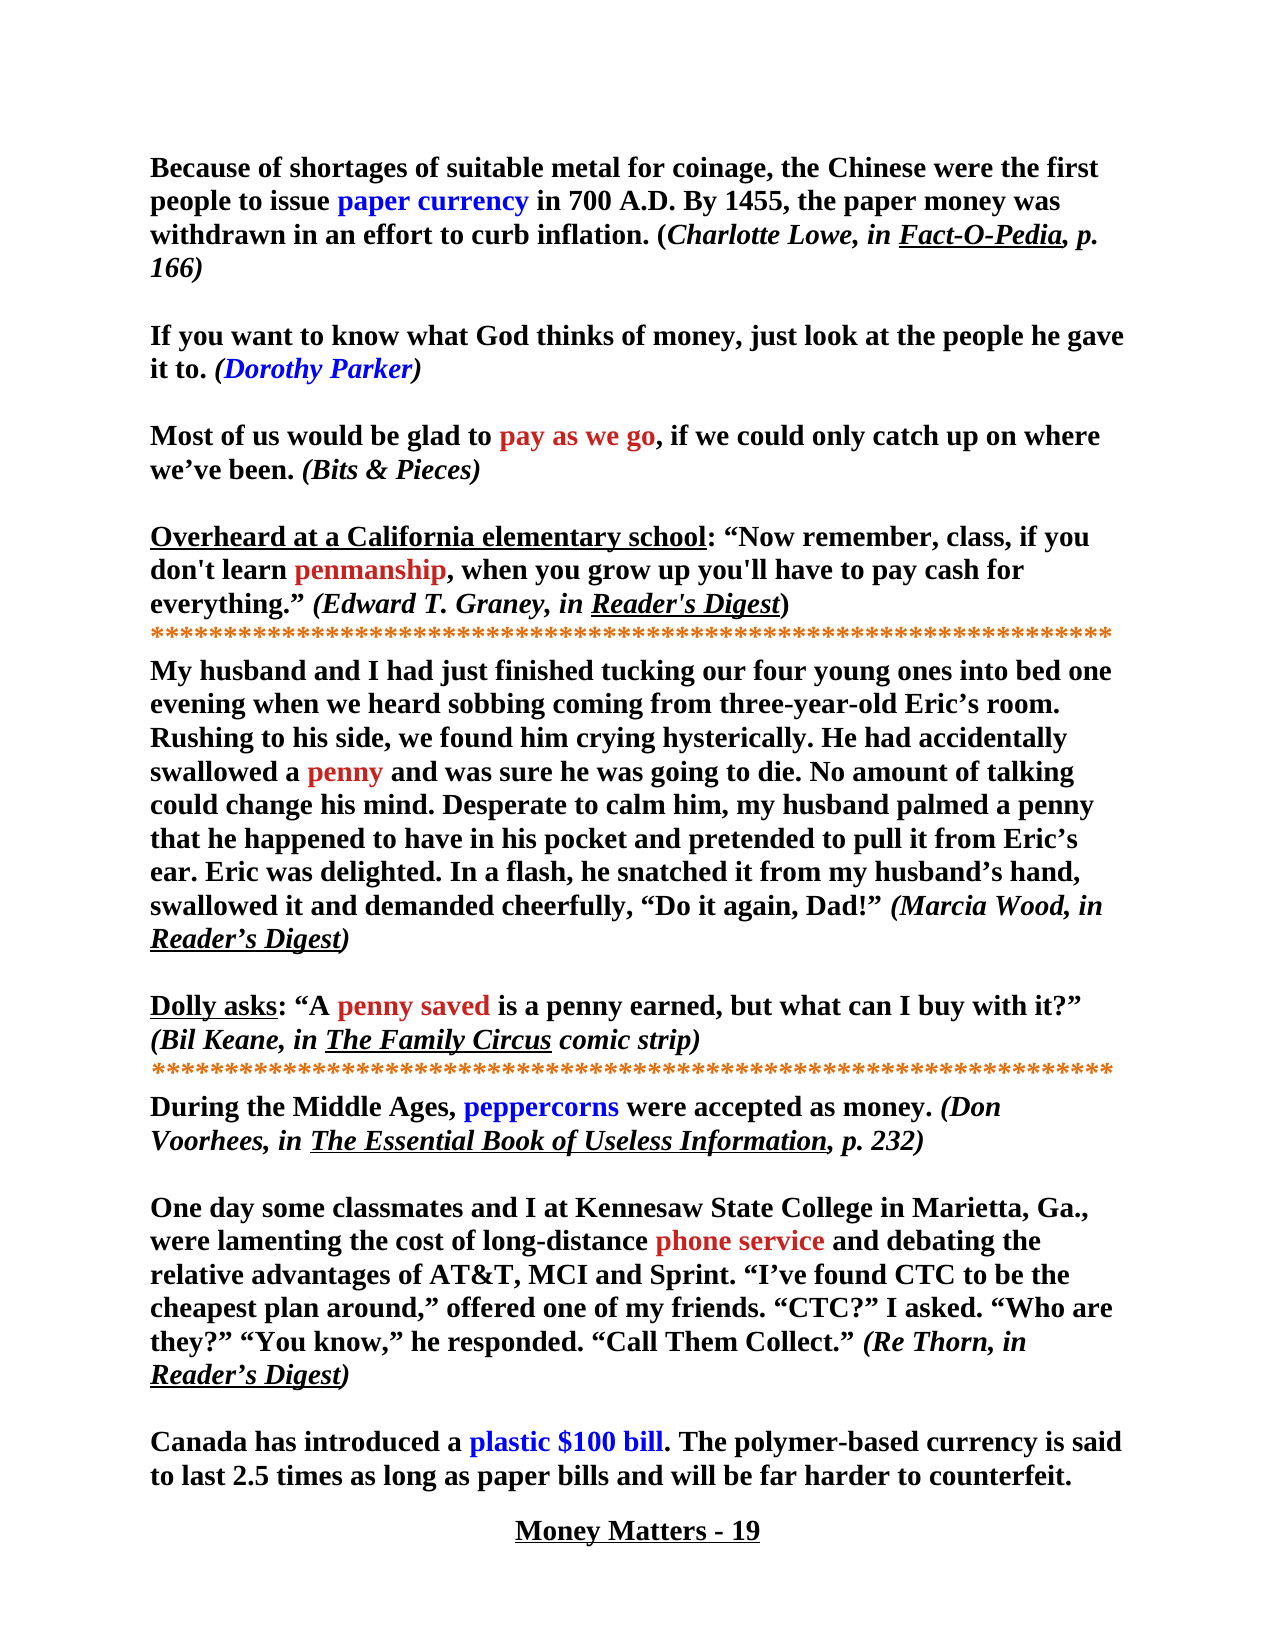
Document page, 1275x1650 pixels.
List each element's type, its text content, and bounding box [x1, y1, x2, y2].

text If you want to know what God thinks of money, just look at the people he gave it to. (Dorothy Parker) [150, 318, 1125, 385]
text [150, 1424, 1125, 1492]
text Because of shortages of suitable metal for coinage, the Chinese were the first people to issue paper currency in 700 A.D. By 1455, the paper money was withdrawn in an effort to curb inflation. (Charlotte Lowe, in Fact-O-Pedia, p. 166) [150, 150, 1125, 284]
text Dolly asks: “A penny saved is a penny earned, but what can I buy with it?” (Bil Keane, in The Family Circus comic strip) [150, 988, 1125, 1056]
text One day some classmates and I at Kennesaw State College in Marietta, Ga., were lamenting the cost of long-distance phone service and debating the relative advantages of AT&T, MCI and Sprint. “I’ve found CTC to be the cheapest plan around,” offered one of my friends. “CTC?” I asked. “Who are they?” “You know,” he responded. “Call Them Collect.” (Re Thorn, in Reader’s Digest) [150, 1156, 1125, 1391]
text My husband and I had just finished tucking our four young ones into bed one evening when we heard sobbing coming from three-year-old Eric’s room. Rushing to his side, we found him crying hysterically. He had accidentally swallowed a penny and was sure he was going to die. No amount of talking could change his mind. Desperate to calm him, my husband palmed a penny that he happened to have in his pocket and pretended to pull it from Eric’s ear. Eric was delighted. In a flash, he snatched it from my husband’s hand, swallowed it and demanded cheerfully, “Do it again, Dad!” (Marcia Wood, in Reader’s Digest) [150, 653, 1125, 955]
text Overheard at a California elementary school: “Now remember, class, if you don't learn penmanship, when you grow up you'll have to pay cash for everything.” (Edward T. Graney, in Reader's Digest) [150, 519, 1125, 619]
text ****************************************************************** [150, 1056, 1125, 1089]
text Most of us would be glad to pay as we go, if we could only catch up on where we’ve been. (Bits & Pieces) [150, 418, 1125, 485]
text During the Middle Ages, peppercorns were accepted as money. (Don Voorhees, in The Essential Book of Useless Information, p. 232) [150, 1089, 1125, 1156]
text ****************************************************************** [150, 619, 1125, 653]
